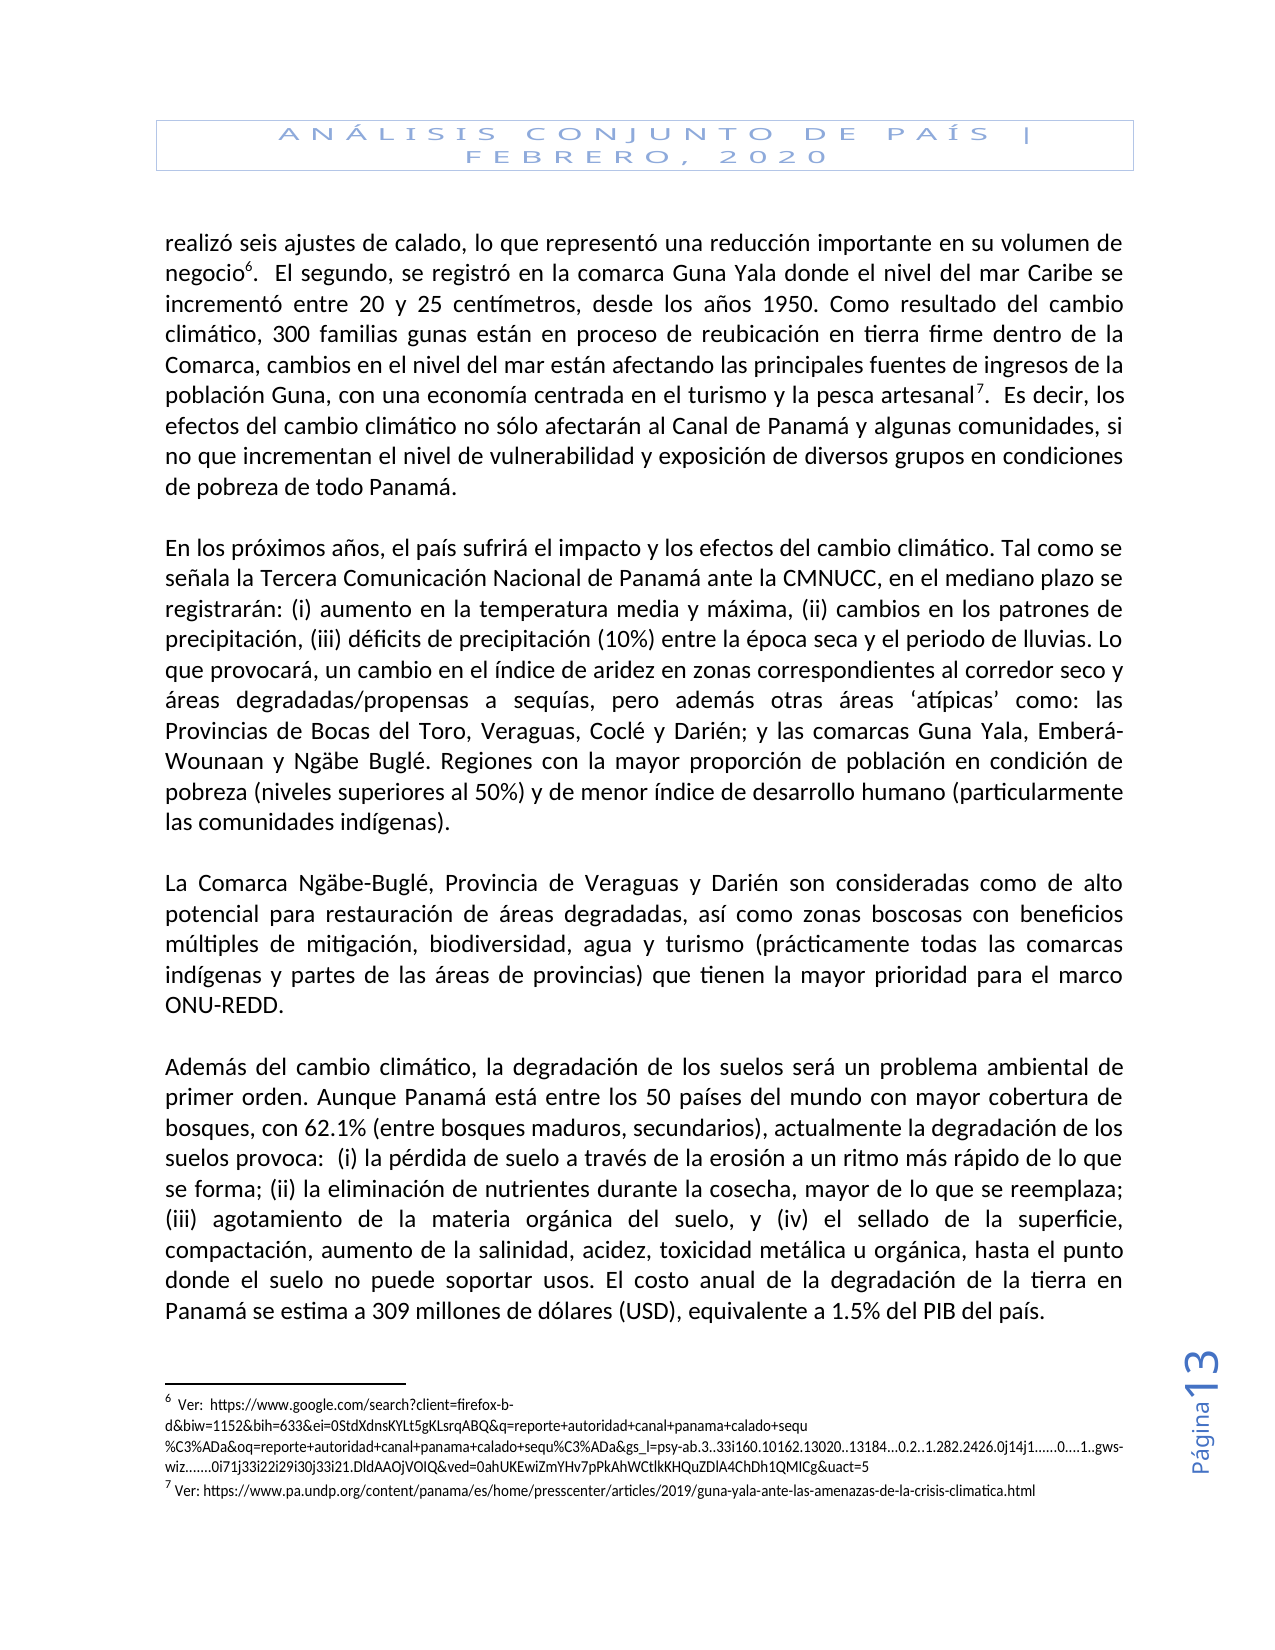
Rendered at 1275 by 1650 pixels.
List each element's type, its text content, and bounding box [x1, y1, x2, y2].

text La Comarca Ngäbe-Buglé, Provincia de Veraguas y Darién son consideradas como de alto potencial para restauración de áreas degradadas, así como zonas boscosas con beneficios múltiples de mitigación, biodiversidad, agua y turismo (prácticamente todas las comarcas indígenas y partes de las áreas de provincias) que tienen la mayor prioridad para el marco ONU-REDD. [165, 868, 1125, 1020]
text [165, 227, 1125, 501]
text En los próximos años, el país sufrirá el impacto y los efectos del cambio climático. Tal como se señala la Tercera Comunicación Nacional de Panamá ante la CMNUCC, en el mediano plazo se registrarán: (i) aumento en la temperatura media y máxima, (ii) cambios en los patrones de precipitación, (iii) déficits de precipitación (10%) entre la época seca y el periodo de lluvias. Lo que provocará, un cambio en el índice de aridez en zonas correspondientes al corredor seco y áreas degradadas/propensas a sequías, pero además otras áreas ‘atípicas’ como: las Provincias de Bocas del Toro, Veraguas, Coclé y Darién; y las comarcas Guna Yala, Emberá-Wounaan y Ngäbe Buglé. Regiones con la mayor proporción de población en condición de pobreza (niveles superiores al 50%) y de menor índice de desarrollo humano (particularmente las comunidades indígenas). [165, 532, 1125, 837]
text Además del cambio climático, la degradación de los suelos será un problema ambiental de primer orden. Aunque Panamá está entre los 50 países del mundo con mayor cobertura de bosques, con 62.1% (entre bosques maduros, secundarios), actualmente la degradación de los suelos provoca: (i) la pérdida de suelo a través de la erosión a un ritmo más rápido de lo que se forma; (ii) la eliminación de nutrientes durante la cosecha, mayor de lo que se reemplaza; (iii) agotamiento de la materia orgánica del suelo, y (iv) el sellado de la superficie, compactación, aumento de la salinidad, acidez, toxicidad metálica u orgánica, hasta el punto donde el suelo no puede soportar usos. El costo anual de la degradación de la tierra en Panamá se estima a 309 millones de dólares (USD), equivalente a 1.5% del PIB del país. [165, 1051, 1125, 1325]
